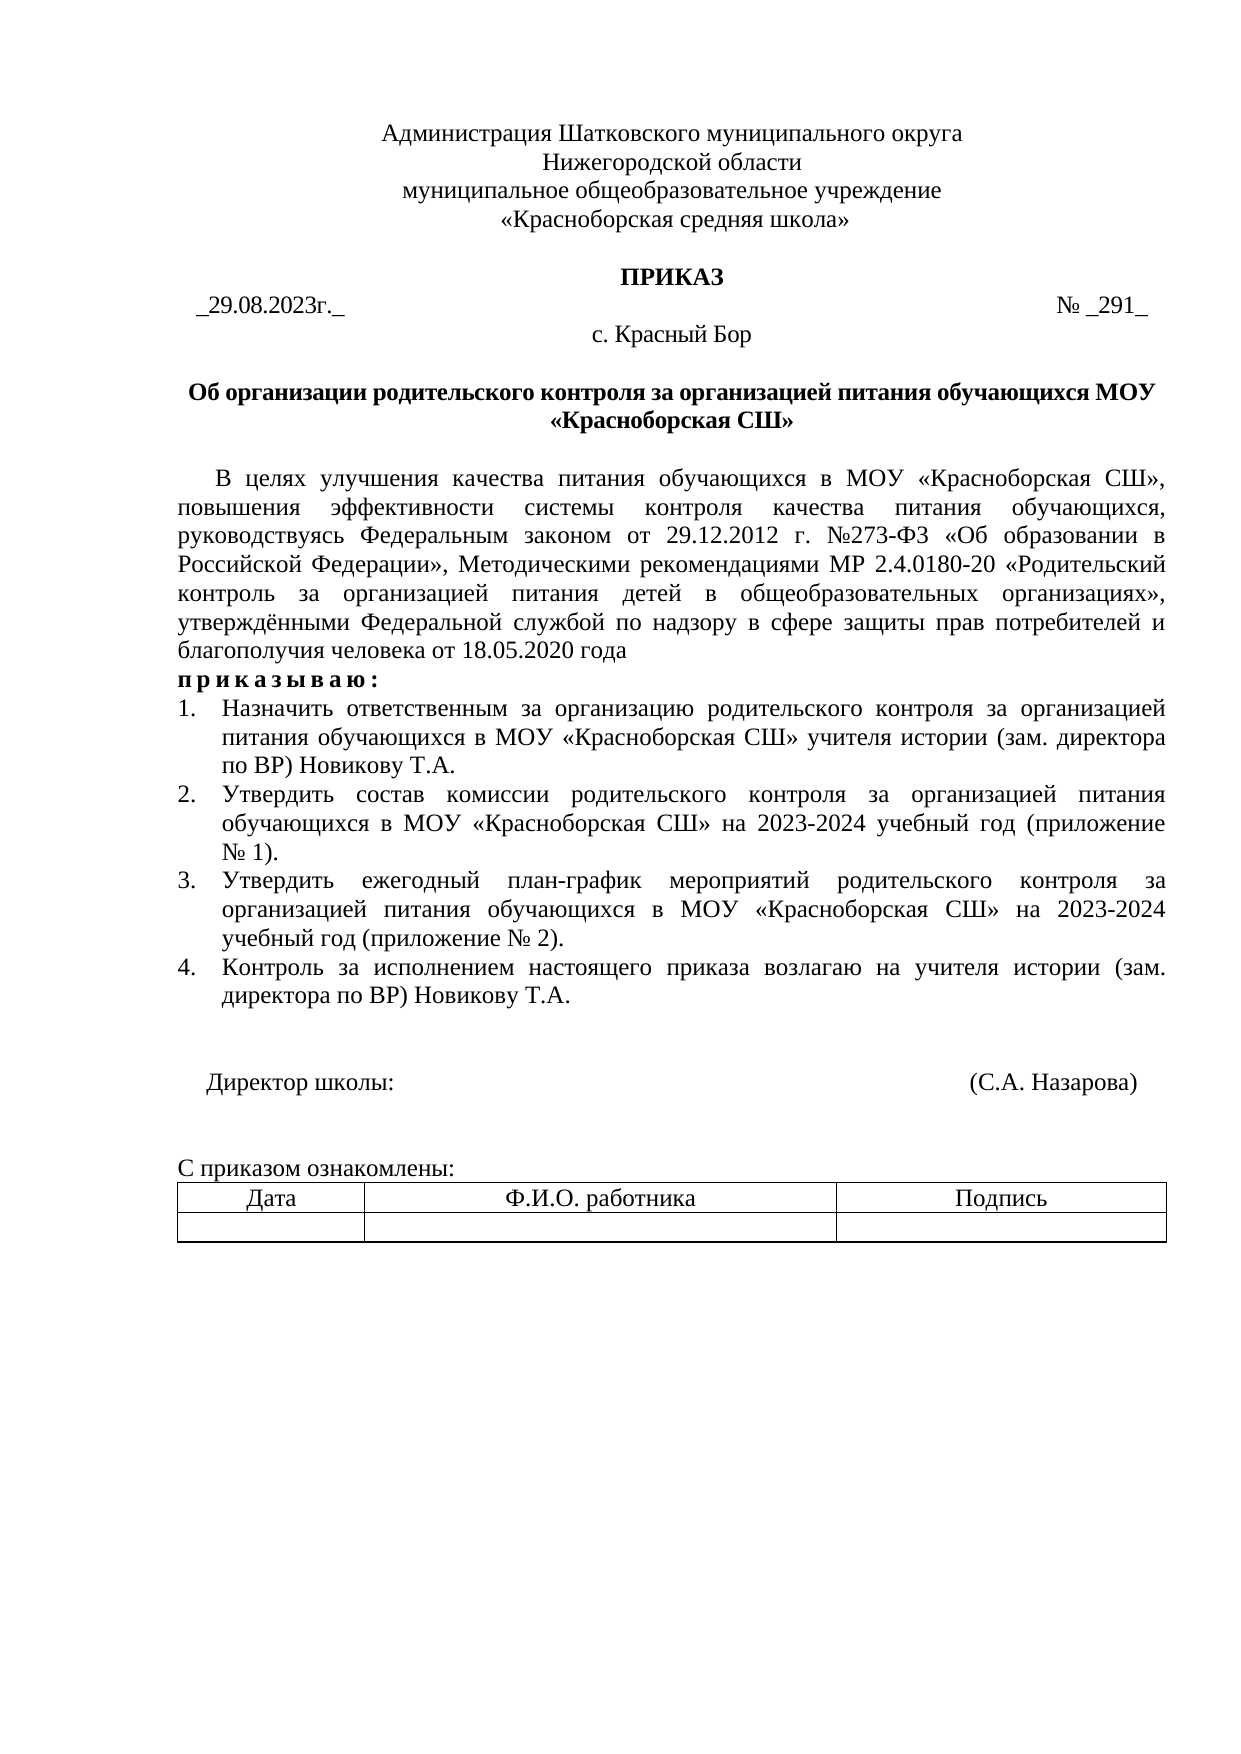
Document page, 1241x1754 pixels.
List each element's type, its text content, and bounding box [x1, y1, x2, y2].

text с. Красный Бор [177, 319, 1167, 348]
text ПРИКАЗ [177, 262, 1167, 291]
table_header Ф.И.О. работника [365, 1183, 836, 1212]
text _29.08.2023г._ № _291_ [177, 291, 1167, 319]
text «Красноборская средняя школа» [177, 204, 1167, 233]
list Директор школы: (С.А. Назарова) [177, 1067, 1167, 1096]
text приказываю: [177, 664, 1167, 693]
text Нижегородской области [177, 147, 1167, 176]
list Контроль за исполнением настоящего приказа возлагаю на учителя истории (зам. директора по ВР) Новикову Т.А. [177, 952, 1167, 1009]
text Администрация Шатковского муниципального округа [177, 118, 1167, 147]
text В целях улучшения качества питания обучающихся в МОУ «Красноборская СШ», повышения эффективности системы контроля качества питания обучающихся, руководствуясь Федеральным законом от 29.12.2012 г. №273-Ф3 «Об образовании в Российской Федерации», Методическими рекомендациями МР 2.4.0180-20 «Родительский контроль за организацией питания детей в общеобразовательных организациях», утверждёнными Федеральной службой по надзору в сфере защиты прав потребителей и благополучия человека от 18.05.2020 года [177, 463, 1167, 664]
text С приказом ознакомлены: [177, 1153, 1167, 1182]
list Назначить ответственным за организацию родительского контроля за организацией питания обучающихся в МОУ «Красноборская СШ» учителя истории (зам. директора по ВР) Новикову Т.А. [177, 693, 1167, 779]
table_cell [365, 1213, 836, 1241]
text муниципальное общеобразовательное учреждение [177, 176, 1167, 204]
table_header Подпись [837, 1183, 1166, 1212]
table_cell [837, 1213, 1166, 1241]
text Об организации родительского контроля за организацией питания обучающихся МОУ «Красноборская СШ» [177, 377, 1167, 434]
list Утвердить ежегодный план-график мероприятий родительского контроля за организацией питания обучающихся в МОУ «Красноборская СШ» на 2023-2024 учебный год (приложение № 2). [177, 866, 1167, 952]
list Утвердить состав комиссии родительского контроля за организацией питания обучающихся в МОУ «Красноборская СШ» на 2023-2024 учебный год (приложение № 1). [177, 779, 1167, 866]
table_cell [178, 1213, 364, 1241]
table_header Дата [178, 1183, 364, 1212]
